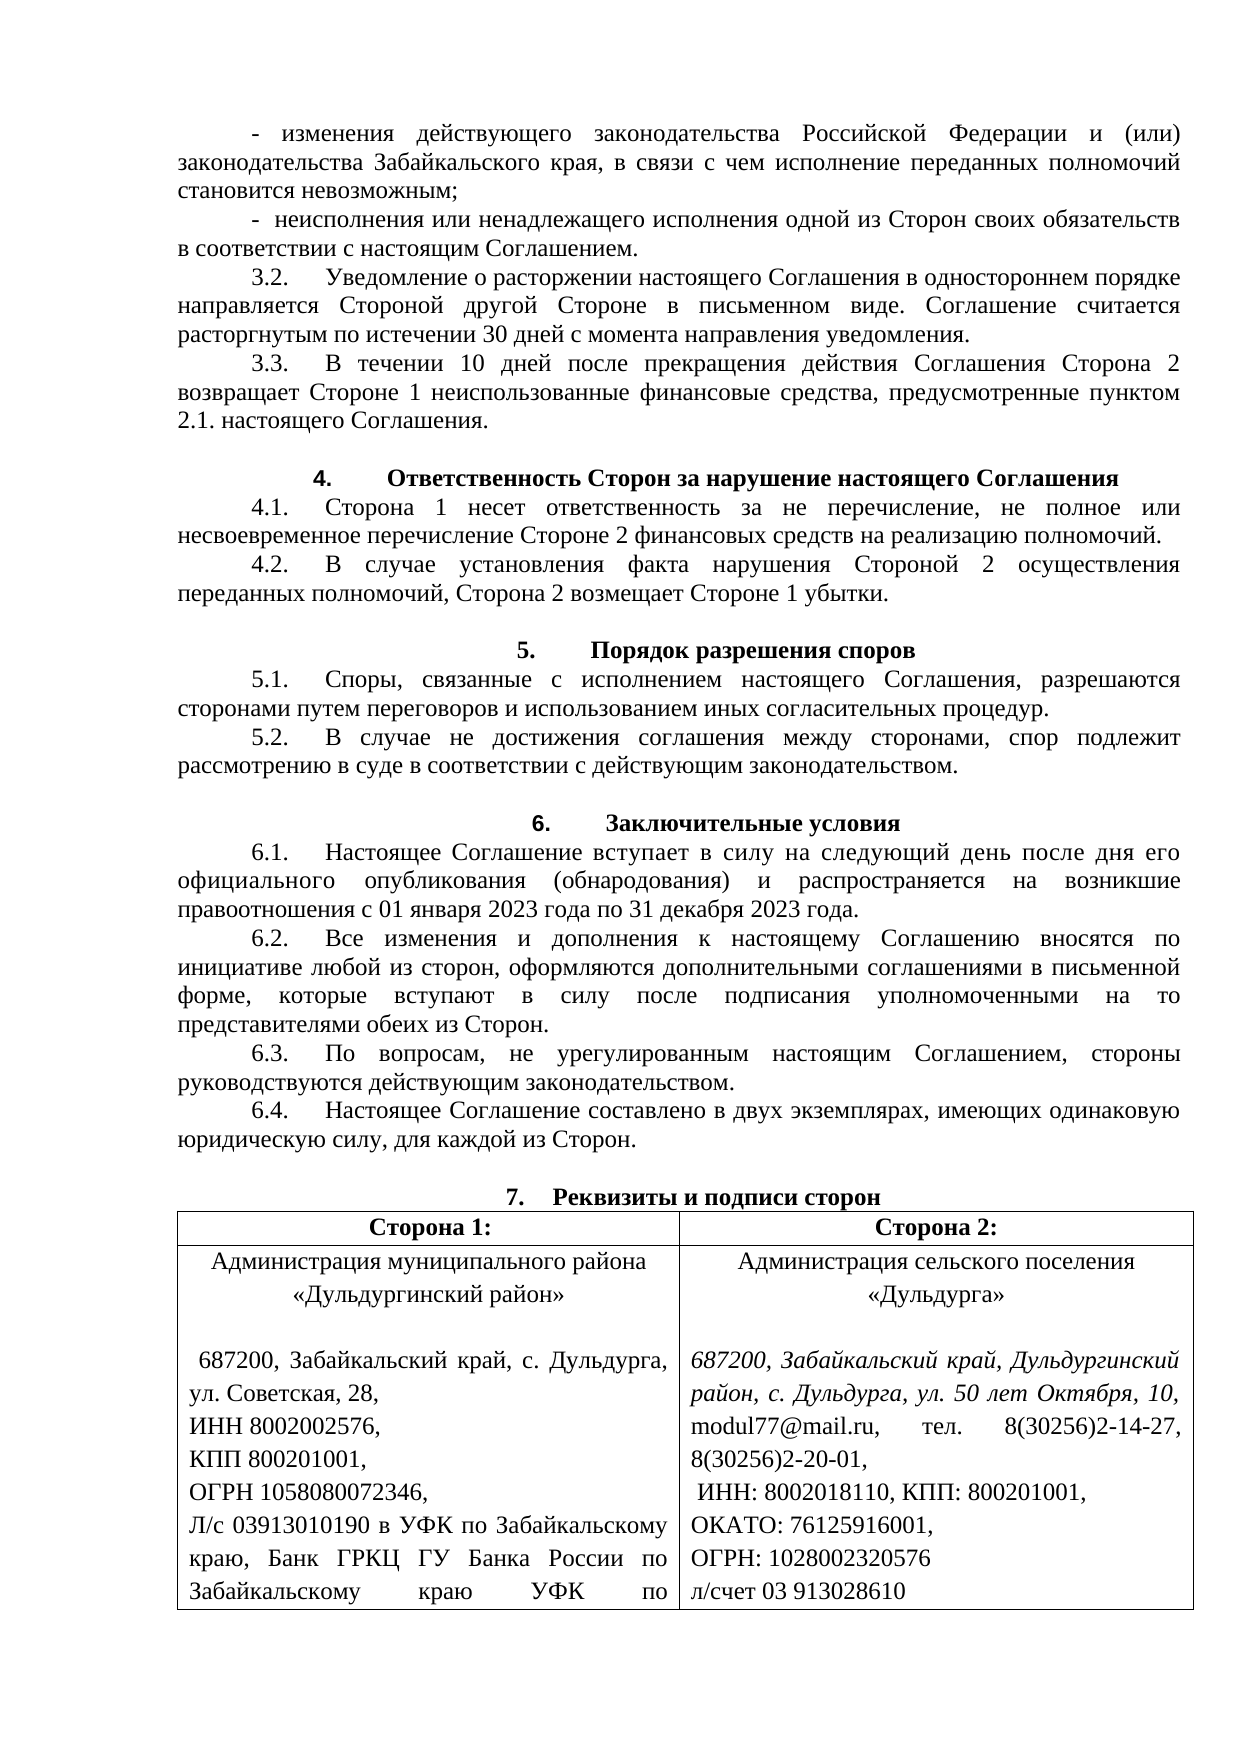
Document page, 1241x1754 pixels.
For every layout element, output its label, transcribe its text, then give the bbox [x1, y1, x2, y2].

text - изменения действующего законодательства Российской Федерации и (или) законодательства Забайкальского края, в связи с чем исполнение переданных полномочий становится невозможным; [177, 118, 1181, 204]
list Уведомление о расторжении настоящего Соглашения в одностороннем порядке направляется Стороной другой Стороне в письменном виде. Соглашение считается расторгнутым по истечении 30 дней с момента направления уведомления. [177, 262, 1181, 348]
list Ответственность Сторон за нарушение настоящего Соглашения [177, 463, 1181, 492]
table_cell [178, 1246, 679, 1609]
text - неисполнения или ненадлежащего исполнения одной из Сторон своих обязательств в соответствии с настоящим Соглашением. [177, 204, 1181, 262]
list Реквизиты и подписи сторон [205, 1182, 1181, 1211]
list Настоящее Соглашение составлено в двух экземплярах, имеющих одинаковую юридическую силу, для каждой из Сторон. [177, 1096, 1181, 1153]
table_header Сторона 2: [680, 1212, 1193, 1245]
list Порядок разрешения споров [177, 636, 1181, 664]
list Все изменения и дополнения к настоящему Соглашению вносятся по инициативе любой из сторон, оформляются дополнительными соглашениями в письменной форме, которые вступают в силу после подписания уполномоченными на то представителями обеих из Сторон. [177, 923, 1181, 1038]
list По вопросам, не урегулированным настоящим Соглашением, стороны руководствуются действующим законодательством. [177, 1038, 1181, 1096]
list Заключительные условия [177, 808, 1181, 837]
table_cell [680, 1246, 1193, 1609]
list Сторона 1 несет ответственность за не перечисление, не полное или несвоевременное перечисление Стороне 2 финансовых средств на реализацию полномочий. [177, 492, 1181, 549]
list Настоящее Соглашение вступает в силу на следующий день после дня его официального опубликования (обнародования) и распространяется на возникшие правоотношения с 01 января 2023 года по 31 декабря 2023 года. [177, 837, 1181, 923]
list В случае не достижения соглашения между сторонами, спор подлежит рассмотрению в суде в соответствии с действующим законодательством. [177, 722, 1181, 779]
table_header Сторона 1: [178, 1212, 679, 1245]
list В течении 10 дней после прекращения действия Соглашения Сторона 2 возвращает Стороне 1 неиспользованные финансовые средства, предусмотренные пунктом 2.1. настоящего Соглашения. [177, 348, 1181, 434]
list Споры, связанные с исполнением настоящего Соглашения, разрешаются сторонами путем переговоров и использованием иных согласительных процедур. [177, 664, 1181, 722]
list В случае установления факта нарушения Стороной 2 осуществления переданных полномочий, Сторона 2 возмещает Стороне 1 убытки. [177, 549, 1181, 607]
